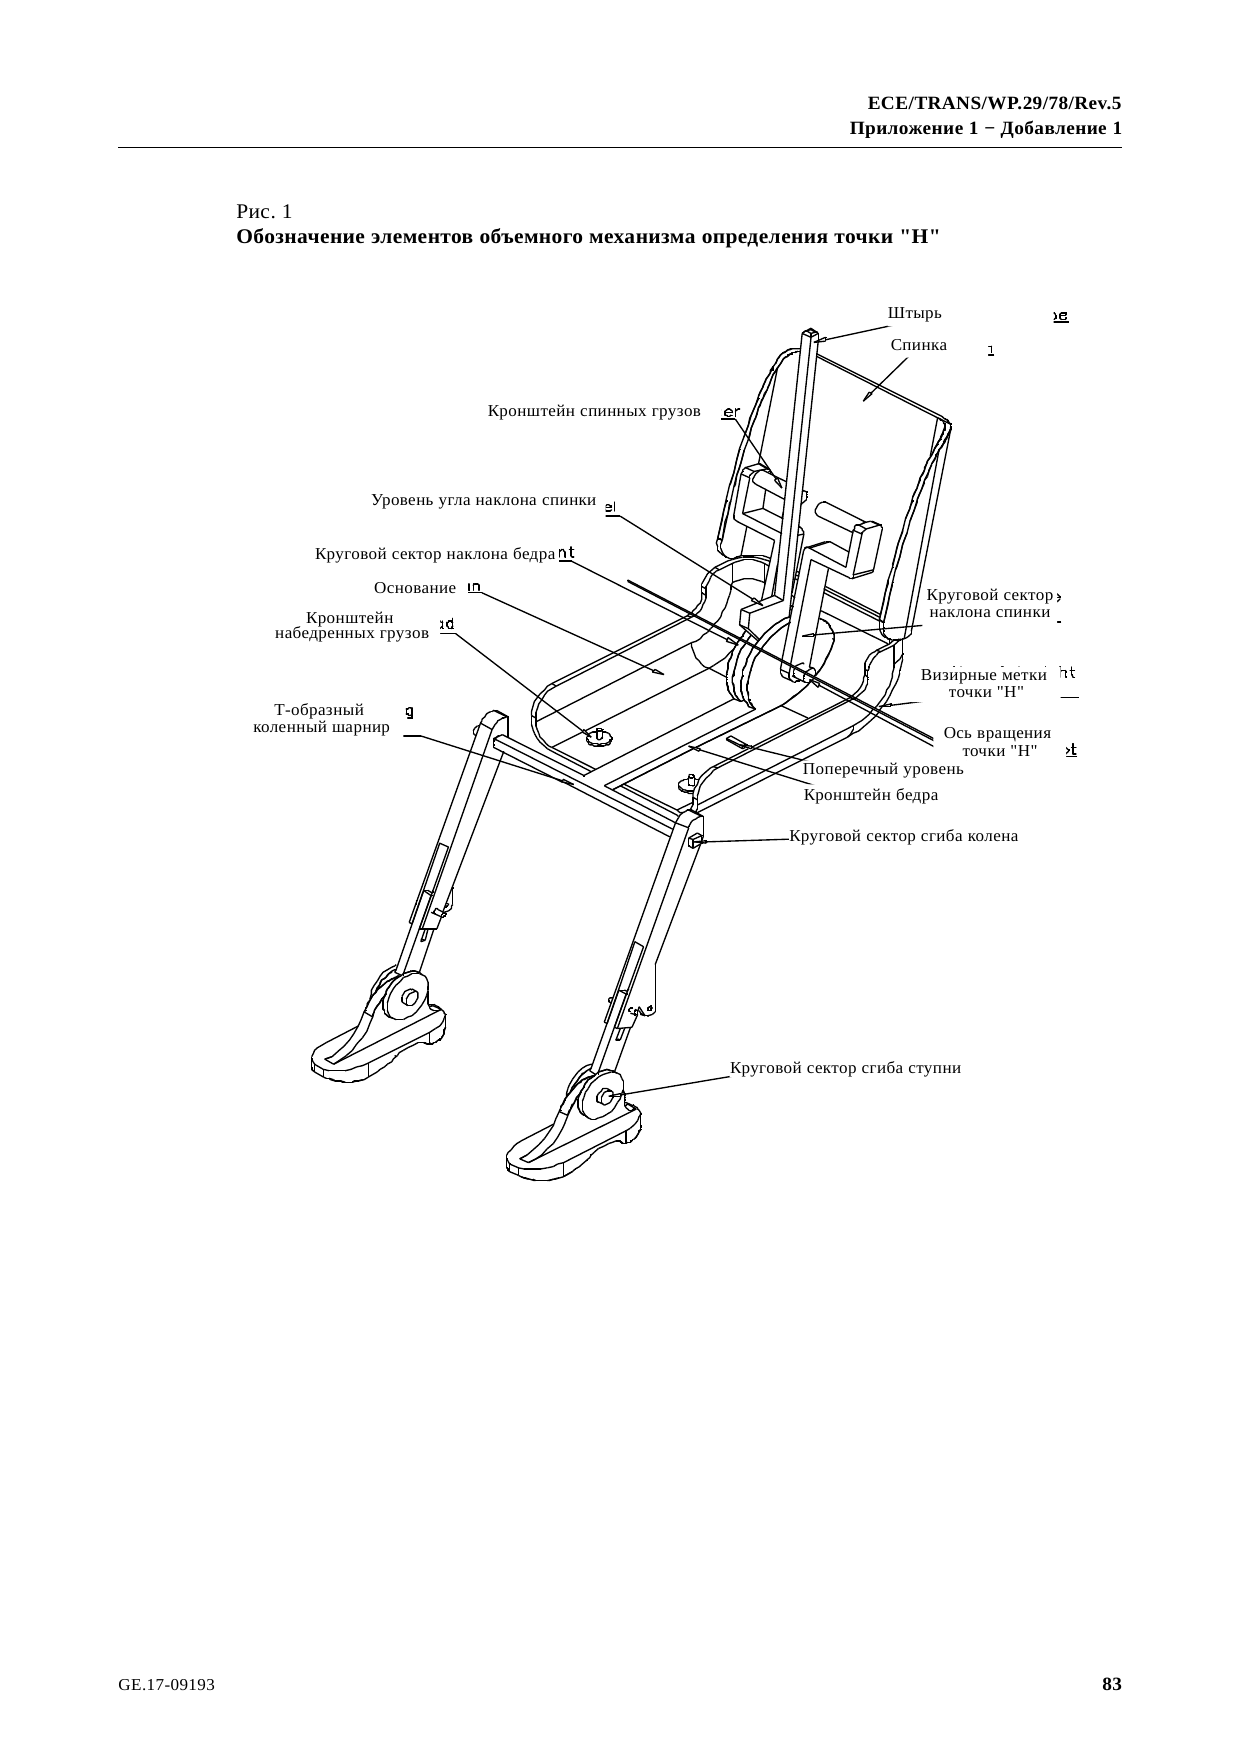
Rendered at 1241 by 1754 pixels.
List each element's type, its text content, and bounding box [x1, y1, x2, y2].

text Рис. 1 Обозначение элементов объемного механизма определения точки "Н" [118, 198, 1004, 248]
